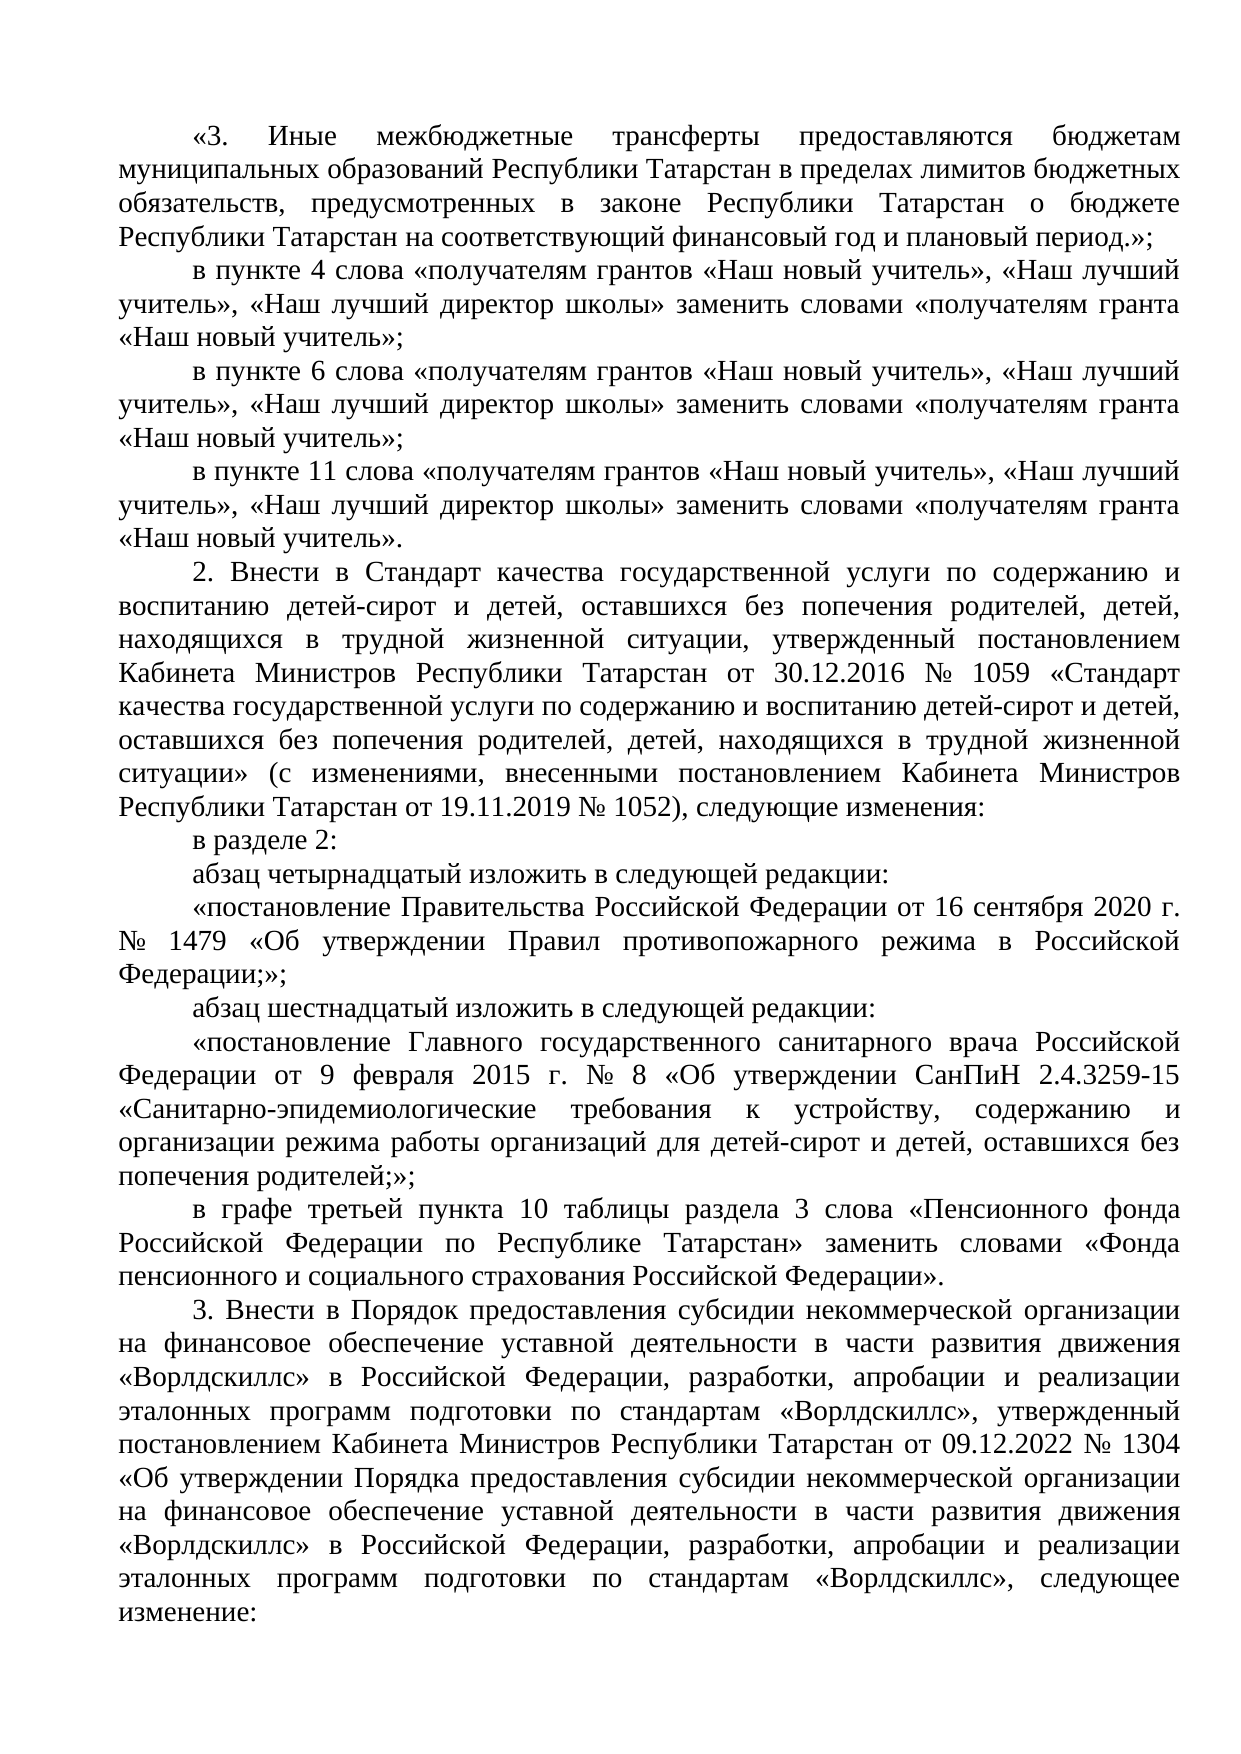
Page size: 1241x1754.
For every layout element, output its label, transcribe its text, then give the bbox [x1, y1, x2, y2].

text «постановление Правительства Российской Федерации от 16 сентября 2020 г. № 1479 «Об утверждении Правил противопожарного режима в Российской Федерации;»; [118, 889, 1181, 990]
text абзац шестнадцатый изложить в следующей редакции: [118, 990, 1181, 1024]
text в пункте 6 слова «получателям грантов «Наш новый учитель», «Наш лучший учитель», «Наш лучший директор школы» заменить словами «получателям гранта «Наш новый учитель»; [118, 353, 1181, 453]
text «постановление Главного государственного санитарного врача Российской Федерации от 9 февраля 2015 г. № 8 «Об утверждении СанПиН 2.4.3259-15 «Санитарно-эпидемиологические требования к устройству, содержанию и организации режима работы организаций для детей-сирот и детей, оставшихся без попечения родителей;»; [118, 1024, 1181, 1191]
text абзац четырнадцатый изложить в следующей редакции: [118, 856, 1181, 889]
text в пункте 11 слова «получателям грантов «Наш новый учитель», «Наш лучший учитель», «Наш лучший директор школы» заменить словами «получателям гранта «Наш новый учитель». [118, 453, 1181, 554]
text в пункте 4 слова «получателям грантов «Наш новый учитель», «Наш лучший учитель», «Наш лучший директор школы» заменить словами «получателям гранта «Наш новый учитель»; [118, 252, 1181, 353]
text 3. Внести в Порядок предоставления субсидии некоммерческой организации на финансовое обеспечение уставной деятельности в части развития движения «Ворлдскиллс» в Российской Федерации, разработки, апробации и реализации эталонных программ подготовки по стандартам «Ворлдскиллс», утвержденный постановлением Кабинета Министров Республики Татарстан от 09.12.2022 № 1304 «Об утверждении Порядка предоставления субсидии некоммерческой организации на финансовое обеспечение уставной деятельности в части развития движения «Ворлдскиллс» в Российской Федерации, разработки, апробации и реализации эталонных программ подготовки по стандартам «Ворлдскиллс», следующее изменение: [118, 1292, 1181, 1627]
text 2. Внести в Стандарт качества государственной услуги по содержанию и воспитанию детей-сирот и детей, оставшихся без попечения родителей, детей, находящихся в трудной жизненной ситуации, утвержденный постановлением Кабинета Министров Республики Татарстан от 30.12.2016 № 1059 «Стандарт качества государственной услуги по содержанию и воспитанию детей-сирот и детей, оставшихся без попечения родителей, детей, находящихся в трудной жизненной ситуации» (с изменениями, внесенными постановлением Кабинета Министров Республики Татарстан от 19.11.2019 № 1052), следующие изменения: [118, 554, 1181, 822]
text «3. Иные межбюджетные трансферты предоставляются бюджетам муниципальных образований Республики Татарстан в пределах лимитов бюджетных обязательств, предусмотренных в законе Республики Татарстан о бюджете Республики Татарстан на соответствующий финансовый год и плановый период.»; [118, 118, 1181, 252]
text в разделе 2: [118, 822, 1181, 856]
text в графе третьей пункта 10 таблицы раздела 3 слова «Пенсионного фонда Российской Федерации по Республике Татарстан» заменить словами «Фонда пенсионного и социального страхования Российской Федерации». [118, 1191, 1181, 1292]
